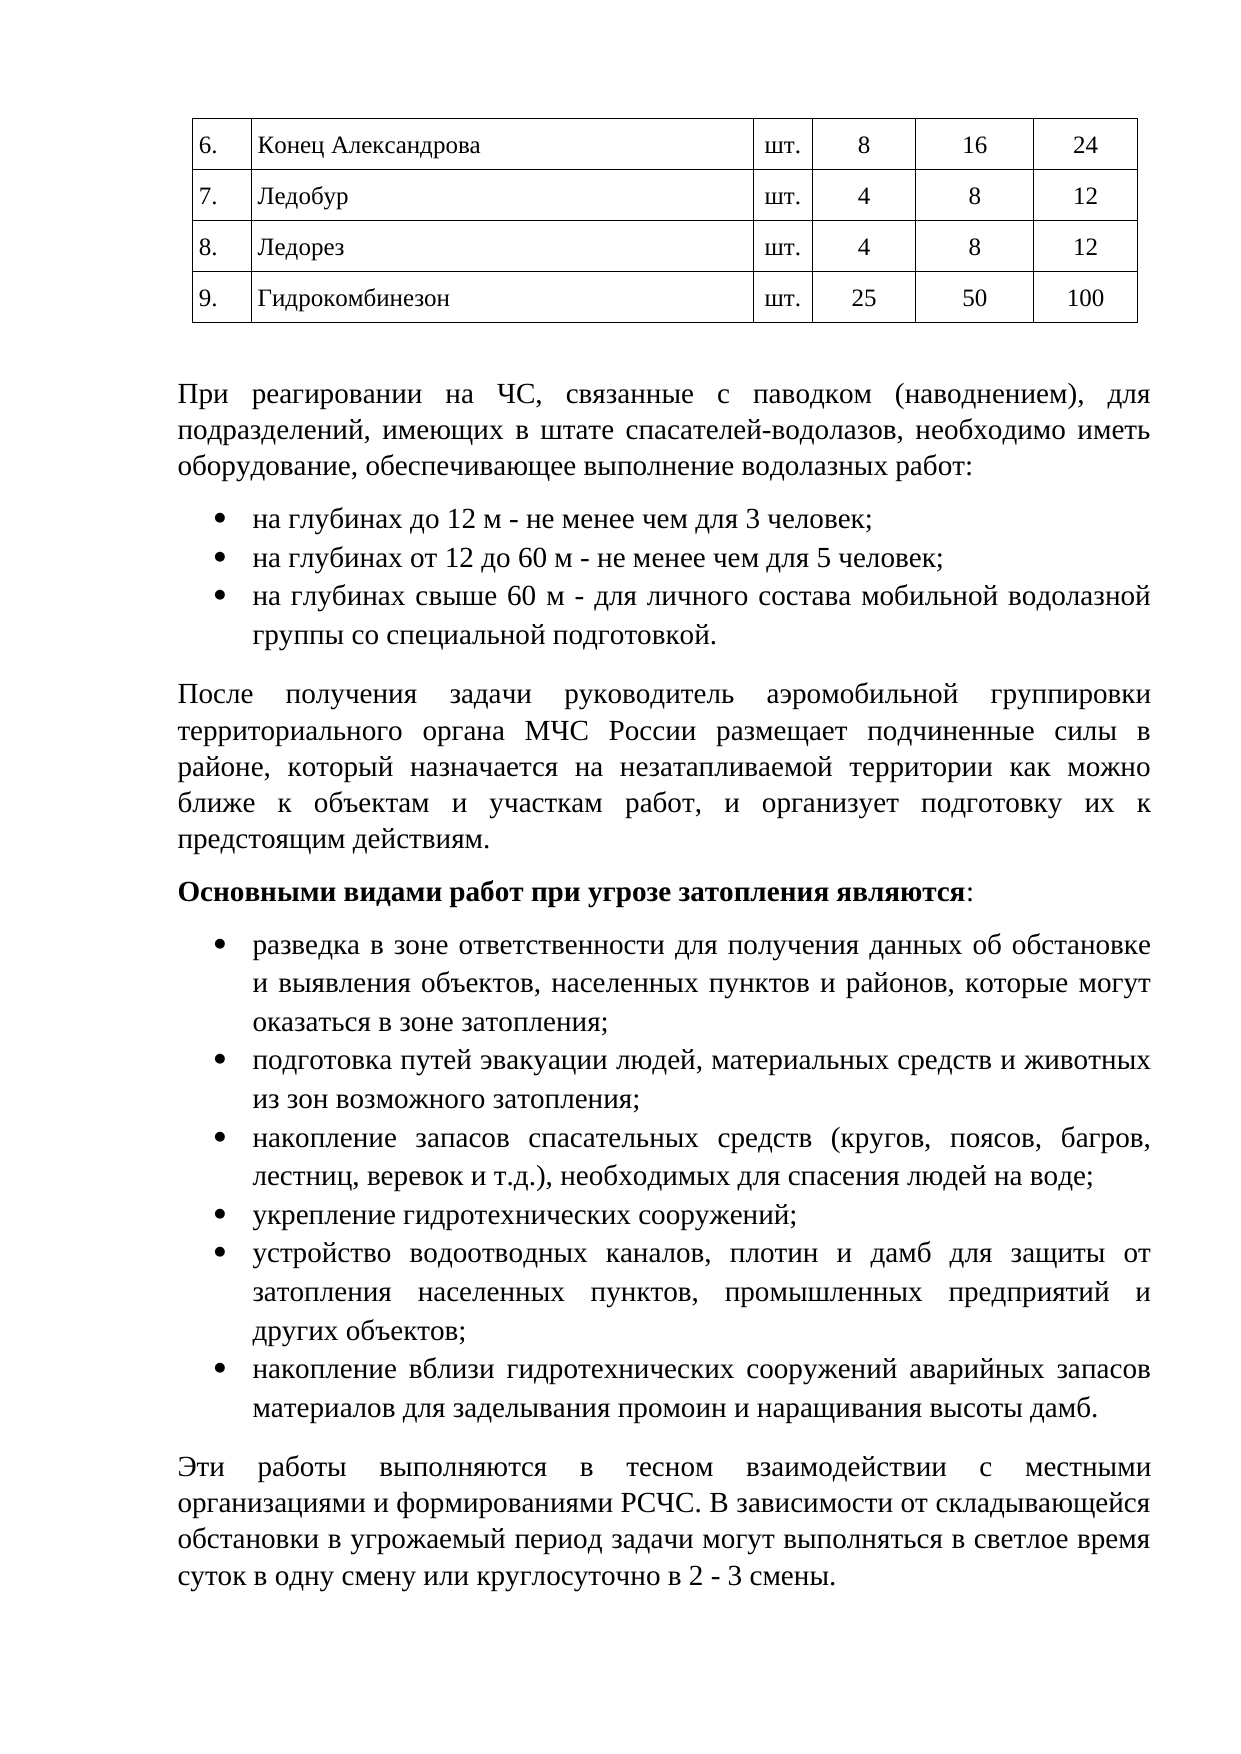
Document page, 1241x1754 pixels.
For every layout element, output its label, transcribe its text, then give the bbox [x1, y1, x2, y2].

table_cell Конец Александрова [252, 119, 753, 169]
text При реагировании на ЧС, связанные с паводком (наводнением), для подразделений, имеющих в штате спасателей-водолазов, необходимо иметь оборудование, обеспечивающее выполнение водолазных работ: [177, 376, 1152, 482]
table_cell 12 [1034, 170, 1137, 220]
list устройство водоотводных каналов, плотин и дамб для защиты от затопления населенных пунктов, промышленных предприятий и других объектов; [215, 1236, 1152, 1346]
table_cell шт. [754, 272, 812, 322]
table_cell 100 [1034, 272, 1137, 322]
table_cell 8 [916, 221, 1033, 271]
table_cell шт. [754, 119, 812, 169]
table_cell 4 [813, 170, 915, 220]
text После получения задачи руководитель аэромобильной группировки территориального органа МЧС России размещает подчиненные силы в районе, который назначается на незатапливаемой территории как можно ближе к объектам и участкам работ, и организует подготовку их к предстоящим действиям. [177, 677, 1152, 855]
table_cell 6. [193, 119, 251, 169]
text Эти работы выполняются в тесном взаимодействии с местными организациями и формированиями РСЧС. В зависимости от складывающейся обстановки в угрожаемый период задачи могут выполняться в светлое время суток в одну смену или круглосуточно в 2 - 3 смены. [177, 1449, 1152, 1591]
table_cell шт. [754, 221, 812, 271]
table_cell 9. [193, 272, 251, 322]
table_cell 24 [1034, 119, 1137, 169]
table_cell 8. [193, 221, 251, 271]
list накопление вблизи гидротехнических сооружений аварийных запасов материалов для заделывания промоин и наращивания высоты дамб. [215, 1351, 1152, 1423]
table_cell 4 [813, 221, 915, 271]
list на глубинах до 12 м - не менее чем для 3 человек; [215, 501, 1152, 535]
list на глубинах свыше 60 м - для личного состава мобильной водолазной группы со специальной подготовкой. [215, 578, 1152, 651]
list разведка в зоне ответственности для получения данных об обстановке и выявления объектов, населенных пунктов и районов, которые могут оказаться в зоне затопления; [215, 927, 1152, 1037]
table_cell 25 [813, 272, 915, 322]
list на глубинах от 12 до 60 м - не менее чем для 5 человек; [215, 540, 1152, 573]
list укрепление гидротехнических сооружений; [215, 1197, 1152, 1231]
table_cell шт. [754, 170, 812, 220]
table_cell 16 [916, 119, 1033, 169]
table_cell 8 [916, 170, 1033, 220]
table_cell 8 [813, 119, 915, 169]
text Основными видами работ при угрозе затопления являются: [177, 874, 1152, 907]
table_cell Гидрокомбинезон [252, 272, 753, 322]
table_cell 12 [1034, 221, 1137, 271]
table_cell Ледобур [252, 170, 753, 220]
list подготовка путей эвакуации людей, материальных средств и животных из зон возможного затопления; [215, 1042, 1152, 1115]
list накопление запасов спасательных средств (кругов, поясов, багров, лестниц, веревок и т.д.), необходимых для спасения людей на воде; [215, 1120, 1152, 1192]
table_cell Ледорез [252, 221, 753, 271]
table_cell 50 [916, 272, 1033, 322]
table_cell 7. [193, 170, 251, 220]
